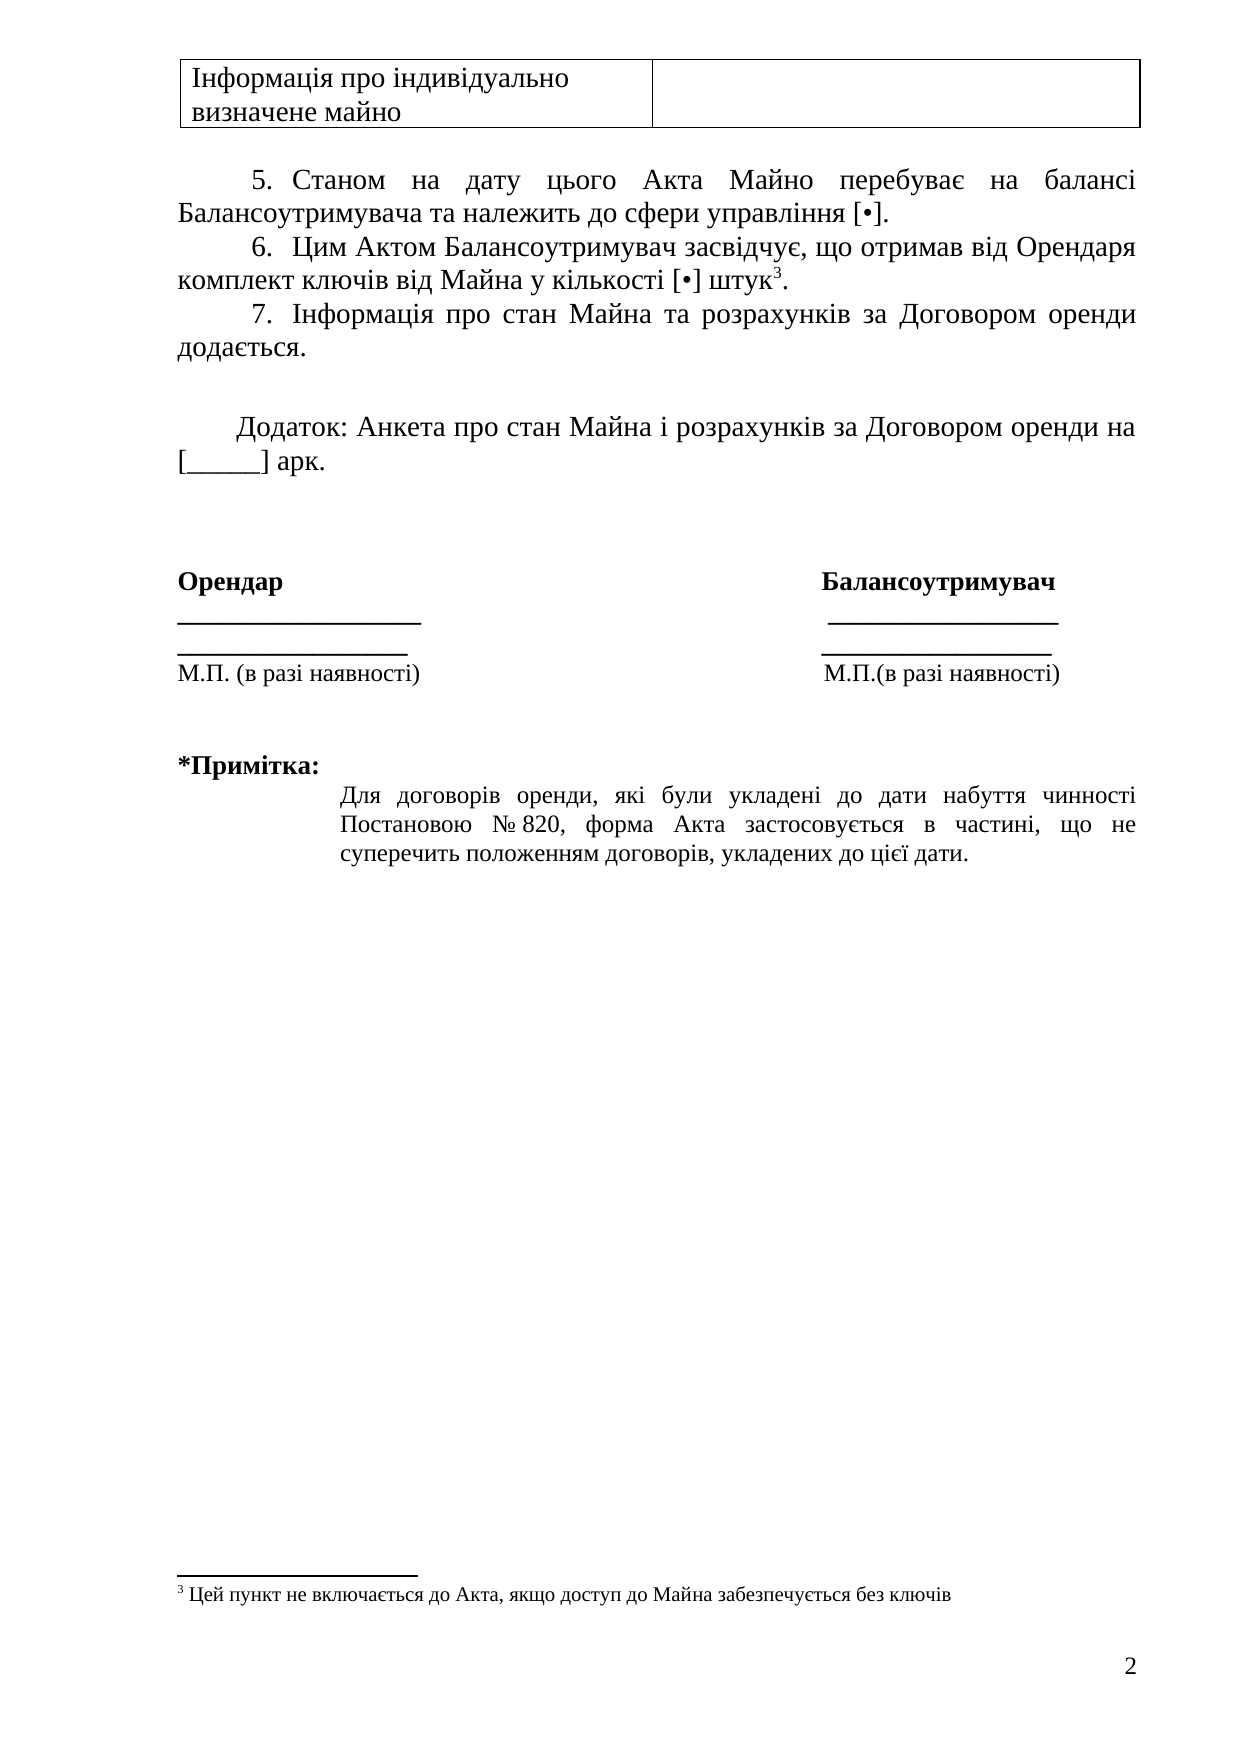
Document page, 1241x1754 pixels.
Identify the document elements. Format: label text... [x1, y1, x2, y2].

text Для договорів оренди, які були укладені до дати набуття чинності Постановою № 820, форма Акта застосовується в частині, що не суперечить положенням договорів, укладених до цієї дати. [340, 780, 1137, 867]
text __________________ _________________ [177, 596, 1137, 627]
list Інформація про стан Майна та розрахунків за Договором оренди додається. [177, 296, 1137, 363]
text Орендар Балансоутримувач [177, 565, 1137, 596]
text М.П. (в разі наявності) М.П.(в разі наявності) [177, 658, 1137, 687]
list Додаток: Анкета про стан Майна і розрахунків за Договором оренди на [_____] арк. [177, 409, 1137, 476]
list Станом на дату цього Акта Майно перебуває на балансі Балансоутримувача та належить до сфери управління [•]. [177, 162, 1137, 229]
table_header [653, 60, 1139, 127]
text *Примітка: [177, 749, 1137, 780]
list Цим Актом Балансоутримувач засвідчує, що отримав від Орендаря комплект ключів від Майна у кількості [•] штук. [177, 229, 1137, 296]
table_header Інформація про індивідуально визначене майно [181, 60, 652, 127]
text _________________ _________________ [177, 627, 1137, 658]
